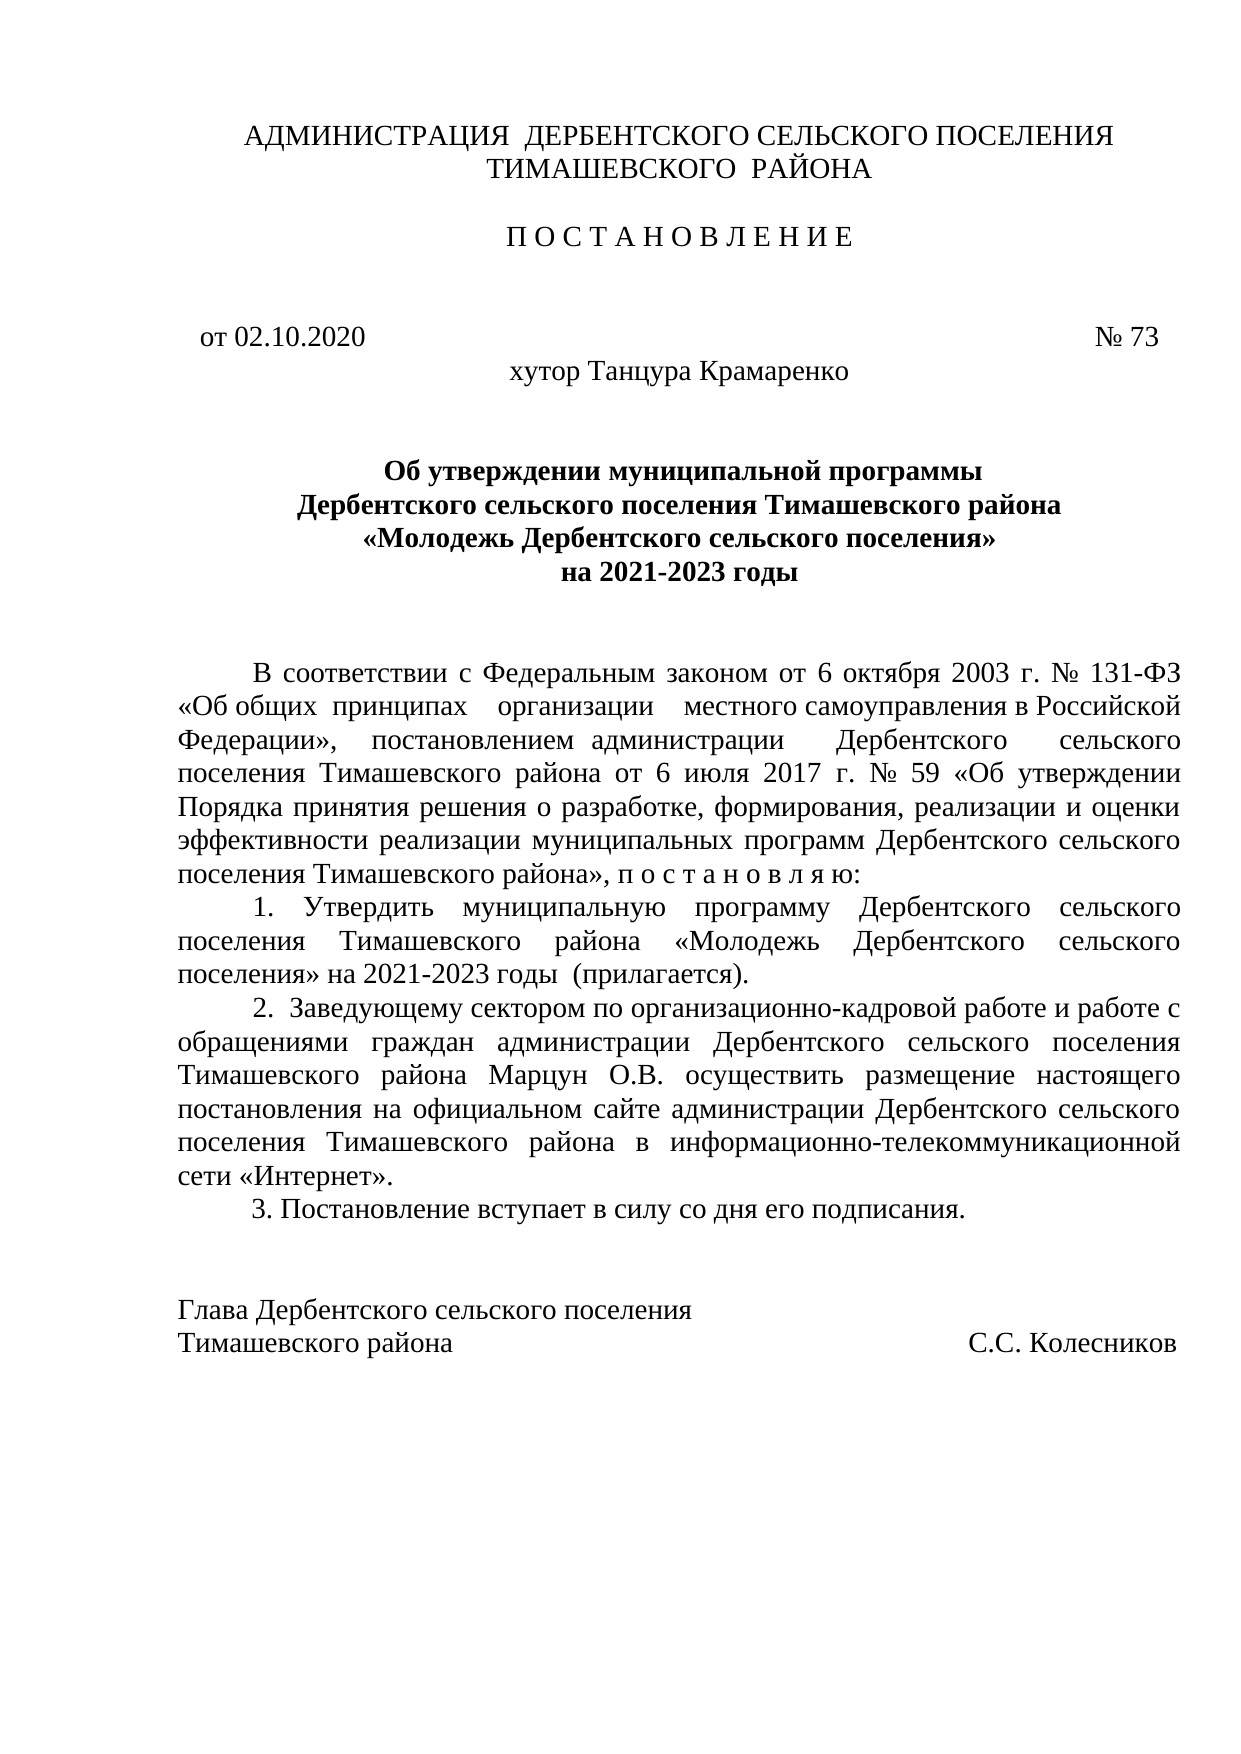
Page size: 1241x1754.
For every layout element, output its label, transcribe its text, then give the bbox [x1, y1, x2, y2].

subtitle 1. Утвердить муниципальную программу Дербентского сельского поселения Тимашевского района «Молодежь Дербентского сельского поселения» на 2021-2023 годы (прилагается). [177, 889, 1181, 990]
text В соответствии с Федеральным законом от 6 октября 2003 г. № 131-ФЗ «Об общих принципах организации местного самоуправления в Российской Федерации», постановлением администрации Дербентского сельского поселения Тимашевского района от 6 июля 2017 г. № 59 «Об утверждении Порядка принятия решения о разработке, формирования, реализации и оценки эффективности реализации муниципальных программ Дербентского сельского поселения Тимашевского района», п о с т а н о в л я ю: [177, 655, 1181, 889]
text Глава Дербентского сельского поселения [177, 1292, 1181, 1326]
text Об утверждении муниципальной программы [266, 453, 1093, 487]
text П О С Т А Н О В Л Е Н И Е [177, 219, 1181, 252]
text 3. Постановление вступает в силу со дня его подписания. [177, 1191, 1181, 1225]
text на 2021-2023 годы [266, 554, 1093, 588]
text Тимашевского района С.С. Колесников [177, 1326, 1181, 1359]
text хутор Танцура Крамаренко [177, 353, 1181, 386]
text ТИМАШЕВСКОГО РАЙОНА [177, 152, 1181, 185]
text АДМИНИСТРАЦИЯ ДЕРБЕНТСКОГО СЕЛЬСКОГО ПОСЕЛЕНИЯ [177, 118, 1181, 152]
text Дербентского сельского поселения Тимашевского района «Молодежь Дербентского сельского поселения» [266, 487, 1093, 554]
text 2. Заведующему сектором по организационно-кадровой работе и работе с обращениями граждан администрации Дербентского сельского поселения Тимашевского района Марцун О.В. осуществить размещение настоящего постановления на официальном сайте администрации Дербентского сельского поселения Тимашевского района в информационно-телекоммуникационной сети «Интернет». [177, 990, 1181, 1191]
text от 02.10.2020 № 73 [177, 319, 1181, 353]
